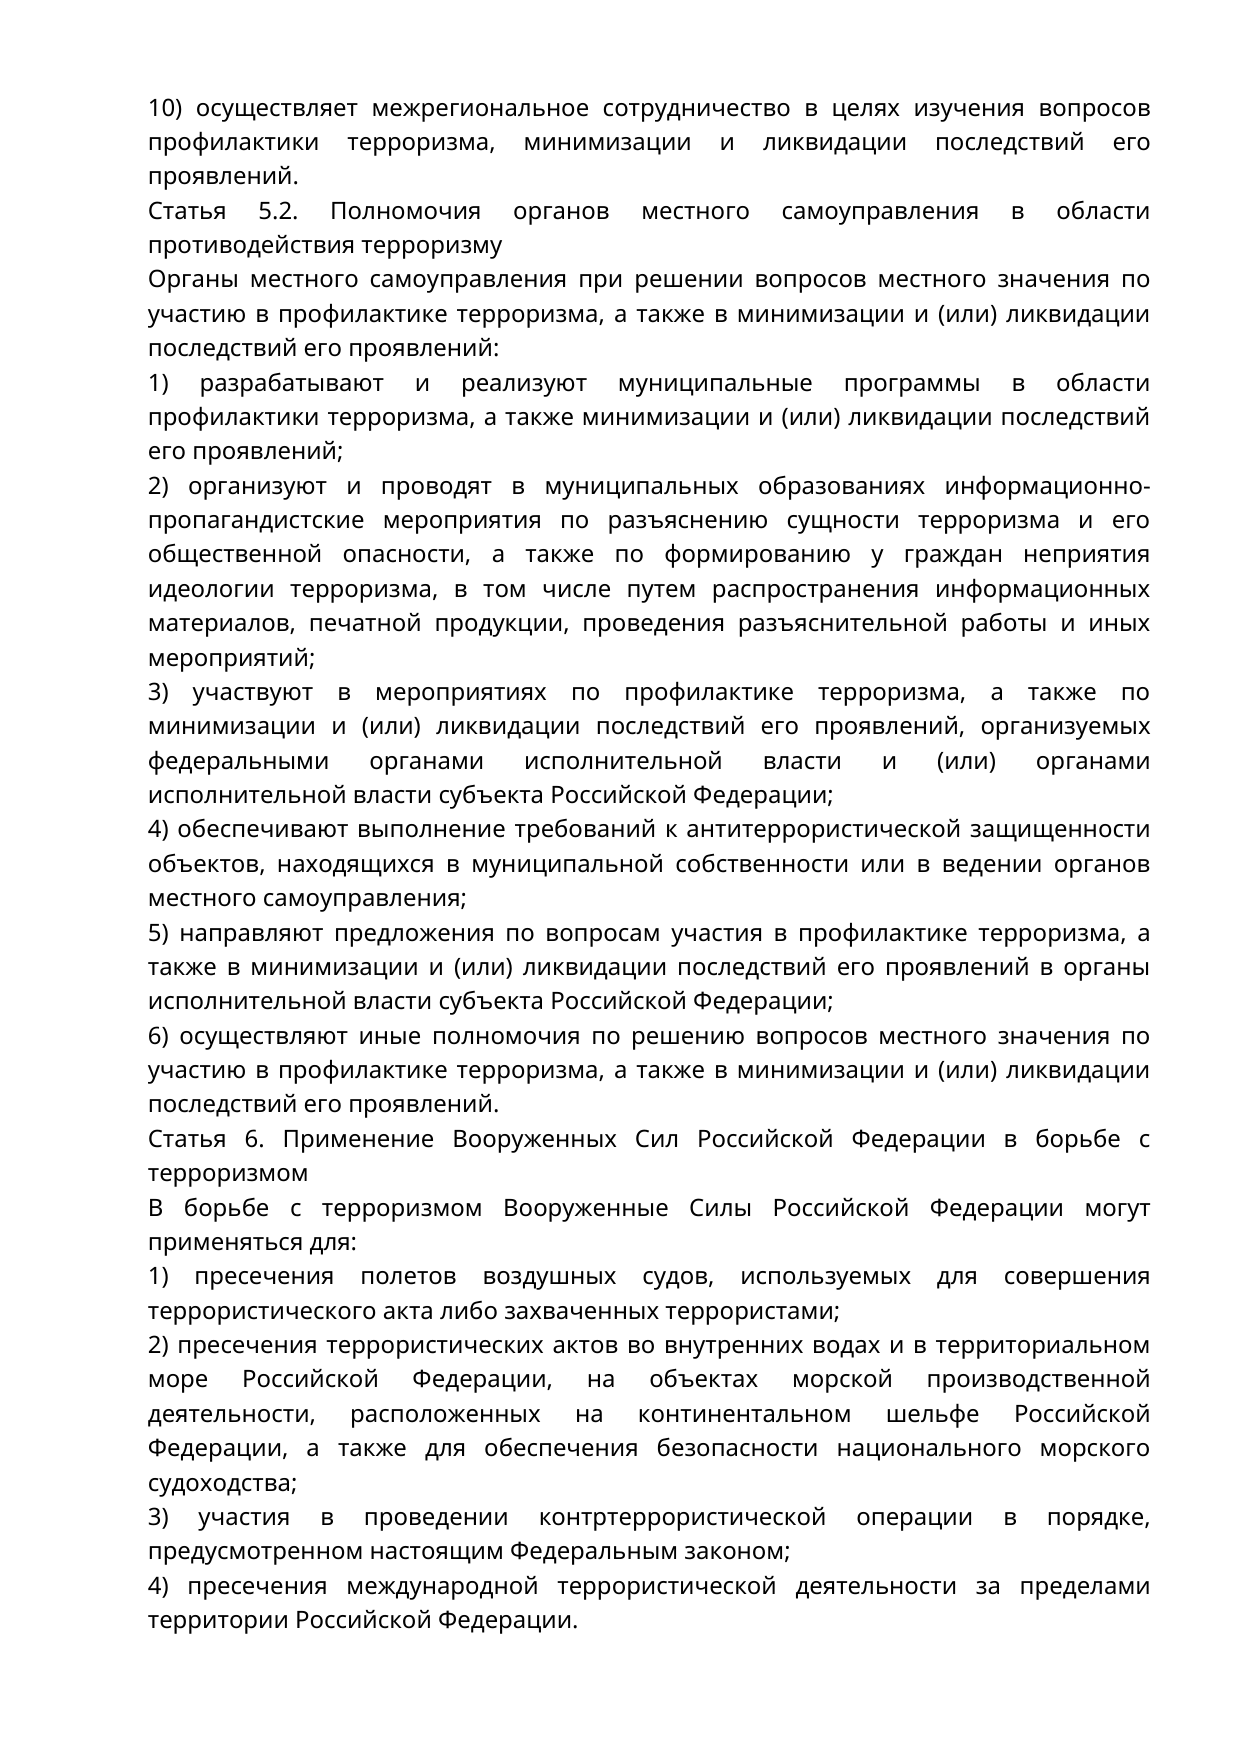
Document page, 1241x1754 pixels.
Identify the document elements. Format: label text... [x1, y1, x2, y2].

text Статья 5.2. Полномочия органов местного самоуправления в области противодействия терроризму [148, 192, 1152, 261]
text 3) участвуют в мероприятиях по профилактике терроризма, а также по минимизации и (или) ликвидации последствий его проявлений, организуемых федеральными органами исполнительной власти и (или) органами исполнительной власти субъекта Российской Федерации; [148, 673, 1152, 811]
text 1) пресечения полетов воздушных судов, используемых для совершения террористического акта либо захваченных террористами; [148, 1257, 1152, 1326]
text 2) пресечения террористических актов во внутренних водах и в территориальном море Российской Федерации, на объектах морской производственной деятельности, расположенных на континентальном шельфе Российской Федерации, а также для обеспечения безопасности национального морского судоходства; [148, 1326, 1152, 1498]
text 5) направляют предложения по вопросам участия в профилактике терроризма, а также в минимизации и (или) ликвидации последствий его проявлений в органы исполнительной власти субъекта Российской Федерации; [148, 914, 1152, 1017]
text Статья 6. Применение Вооруженных Сил Российской Федерации в борьбе с терроризмом [148, 1120, 1152, 1189]
text 4) обеспечивают выполнение требований к антитеррористической защищенности объектов, находящихся в муниципальной собственности или в ведении органов местного самоуправления; [148, 811, 1152, 914]
text Органы местного самоуправления при решении вопросов местного значения по участию в профилактике терроризма, а также в минимизации и (или) ликвидации последствий его проявлений: [148, 261, 1152, 364]
text 6) осуществляют иные полномочия по решению вопросов местного значения по участию в профилактике терроризма, а также в минимизации и (или) ликвидации последствий его проявлений. [148, 1017, 1152, 1120]
text 1) разрабатывают и реализуют муниципальные программы в области профилактики терроризма, а также минимизации и (или) ликвидации последствий его проявлений; [148, 364, 1152, 467]
text 2) организуют и проводят в муниципальных образованиях информационно-пропагандистские мероприятия по разъяснению сущности терроризма и его общественной опасности, а также по формированию у граждан неприятия идеологии терроризма, в том числе путем распространения информационных материалов, печатной продукции, проведения разъяснительной работы и иных мероприятий; [148, 467, 1152, 673]
text 10) осуществляет межрегиональное сотрудничество в целях изучения вопросов профилактики терроризма, минимизации и ликвидации последствий его проявлений. [148, 89, 1152, 192]
text 4) пресечения международной террористической деятельности за пределами территории Российской Федерации. [148, 1567, 1152, 1636]
text В борьбе с терроризмом Вооруженные Силы Российской Федерации могут применяться для: [148, 1189, 1152, 1257]
text 3) участия в проведении контртеррористической операции в порядке, предусмотренном настоящим Федеральным законом; [148, 1498, 1152, 1567]
